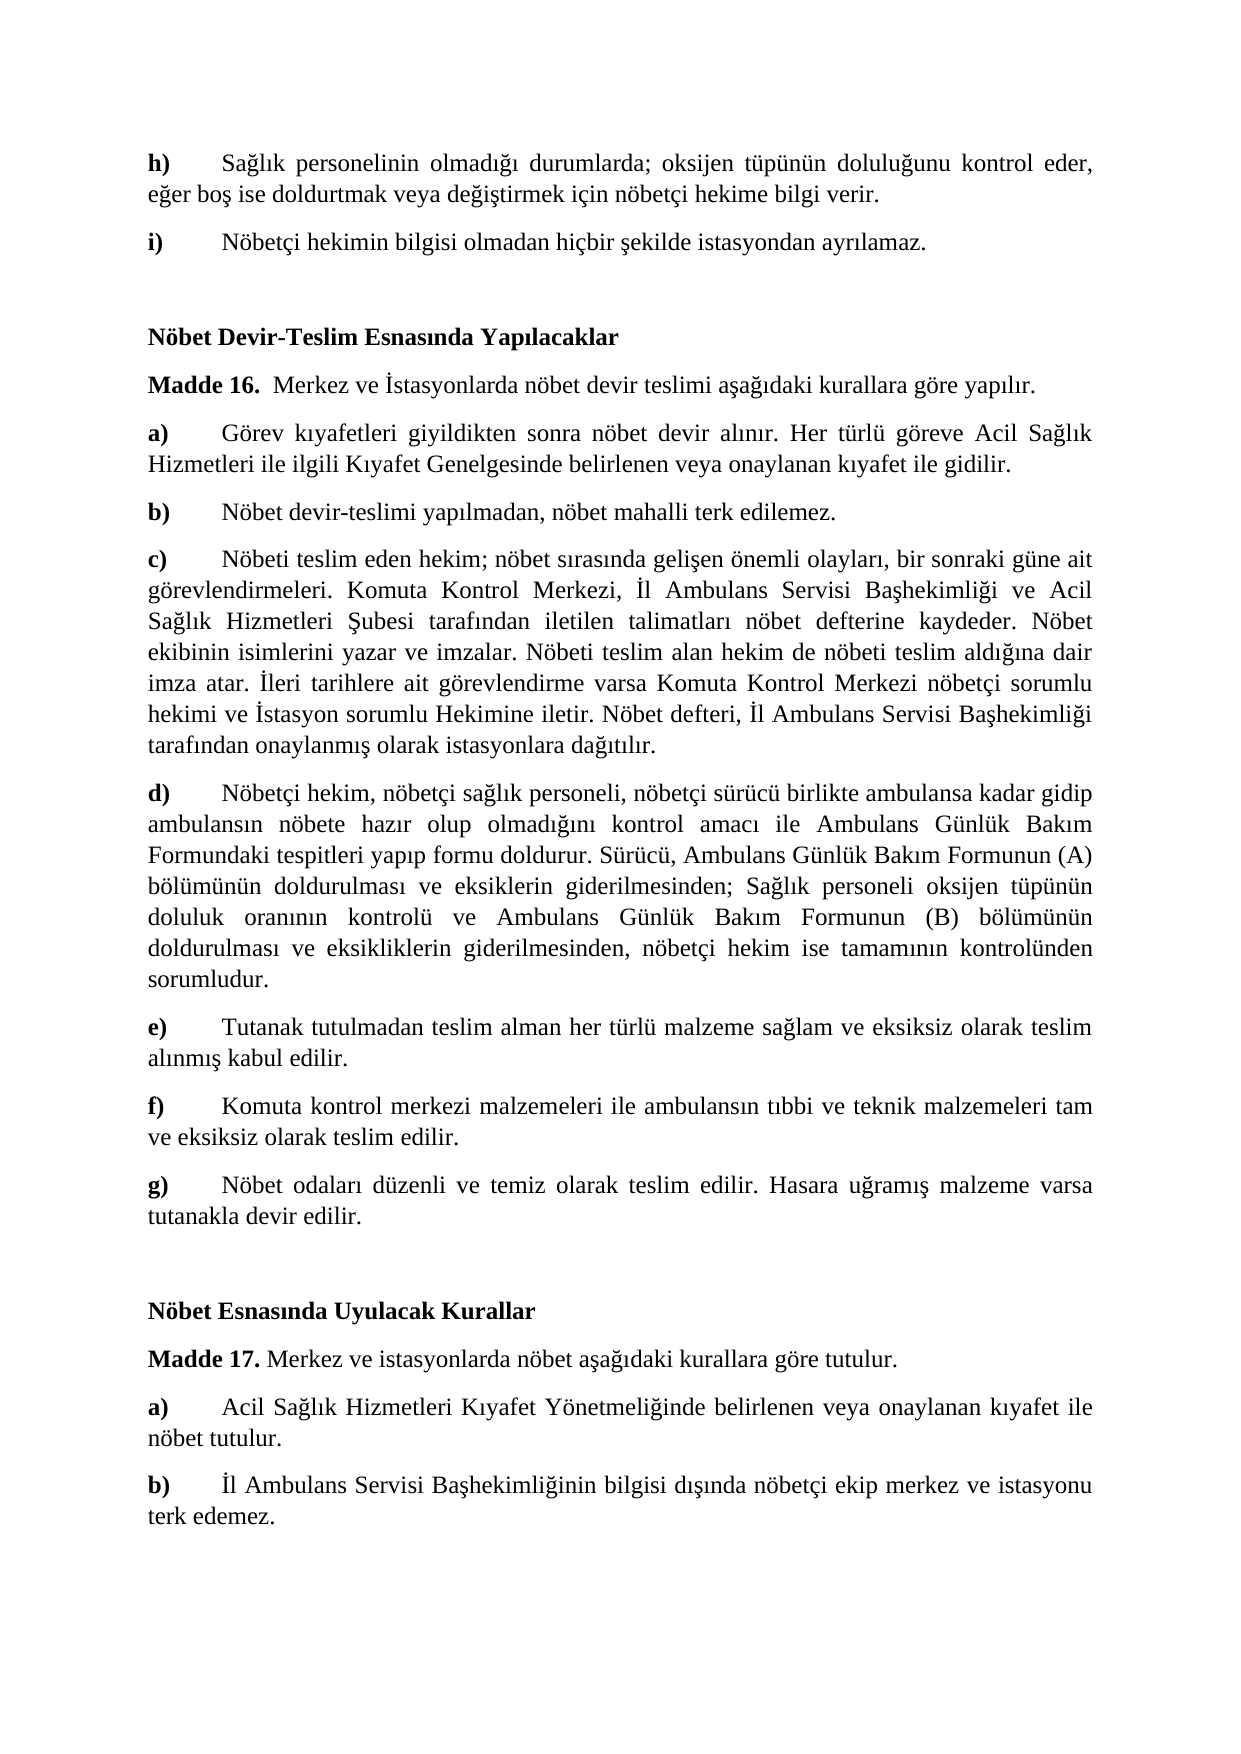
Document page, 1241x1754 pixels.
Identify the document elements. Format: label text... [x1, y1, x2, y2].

text f) Komuta kontrol merkezi malzemeleri ile ambulansın tıbbi ve teknik malzemeleri tam ve eksiksiz olarak teslim edilir. [148, 1091, 1094, 1151]
text Madde 16. Merkez ve İstasyonlarda nöbet devir teslimi aşağıdaki kurallara göre yapılır. [148, 370, 1094, 399]
text Madde 17. Merkez ve istasyonlarda nöbet aşağıdaki kurallara göre tutulur. [148, 1344, 1094, 1373]
text e) Tutanak tutulmadan teslim alman her türlü malzeme sağlam ve eksiksiz olarak teslim alınmış kabul edilir. [148, 1012, 1094, 1072]
text i) Nöbetçi hekimin bilgisi olmadan hiçbir şekilde istasyondan ayrılamaz. [148, 227, 1094, 256]
text g) Nöbet odaları düzenli ve temiz olarak teslim edilir. Hasara uğramış malzeme varsa tutanakla devir edilir. [148, 1170, 1094, 1229]
text Nöbet Esnasında Uyulacak Kurallar [148, 1296, 1094, 1325]
text b) İl Ambulans Servisi Başhekimliğinin bilgisi dışında nöbetçi ekip merkez ve istasyonu terk edemez. [148, 1470, 1094, 1530]
text Nöbet Devir-Teslim Esnasında Yapılacaklar [148, 322, 1094, 351]
text h) Sağlık personelinin olmadığı durumlarda; oksijen tüpünün doluluğunu kontrol eder, eğer boş ise doldurtmak veya değiştirmek için nöbetçi hekime bilgi verir. [148, 148, 1094, 208]
text c) Nöbeti teslim eden hekim; nöbet sırasında gelişen önemli olayları, bir sonraki güne ait görevlendirmeleri. Komuta Kontrol Merkezi, İl Ambulans Servisi Başhekimliği ve Acil Sağlık Hizmetleri Şubesi tarafından iletilen talimatları nöbet defterine kaydeder. Nöbet ekibinin isimlerini yazar ve imzalar. Nöbeti teslim alan hekim de nöbeti teslim aldığına dair imza atar. İleri tarihlere ait görevlendirme varsa Komuta Kontrol Merkezi nöbetçi sorumlu hekimi ve İstasyon sorumlu Hekimine iletir. Nöbet defteri, İl Ambulans Servisi Başhekimliği tarafından onaylanmış olarak istasyonlara dağıtılır. [148, 544, 1094, 759]
text b) Nöbet devir-teslimi yapılmadan, nöbet mahalli terk edilemez. [148, 497, 1094, 525]
text a) Görev kıyafetleri giyildikten sonra nöbet devir alınır. Her türlü göreve Acil Sağlık Hizmetleri ile ilgili Kıyafet Genelgesinde belirlenen veya onaylanan kıyafet ile gidilir. [148, 418, 1094, 478]
text d) Nöbetçi hekim, nöbetçi sağlık personeli, nöbetçi sürücü birlikte ambulansa kadar gidip ambulansın nöbete hazır olup olmadığını kontrol amacı ile Ambulans Günlük Bakım Formundaki tespitleri yapıp formu doldurur. Sürücü, Ambulans Günlük Bakım Formunun (A) bölümünün doldurulması ve eksiklerin giderilmesinden; Sağlık personeli oksijen tüpünün doluluk oranının kontrolü ve Ambulans Günlük Bakım Formunun (B) bölümünün doldurulması ve eksikliklerin giderilmesinden, nöbetçi hekim ise tamamının kontrolünden sorumludur. [148, 778, 1094, 993]
text a) Acil Sağlık Hizmetleri Kıyafet Yönetmeliğinde belirlenen veya onaylanan kıyafet ile nöbet tutulur. [148, 1392, 1094, 1451]
